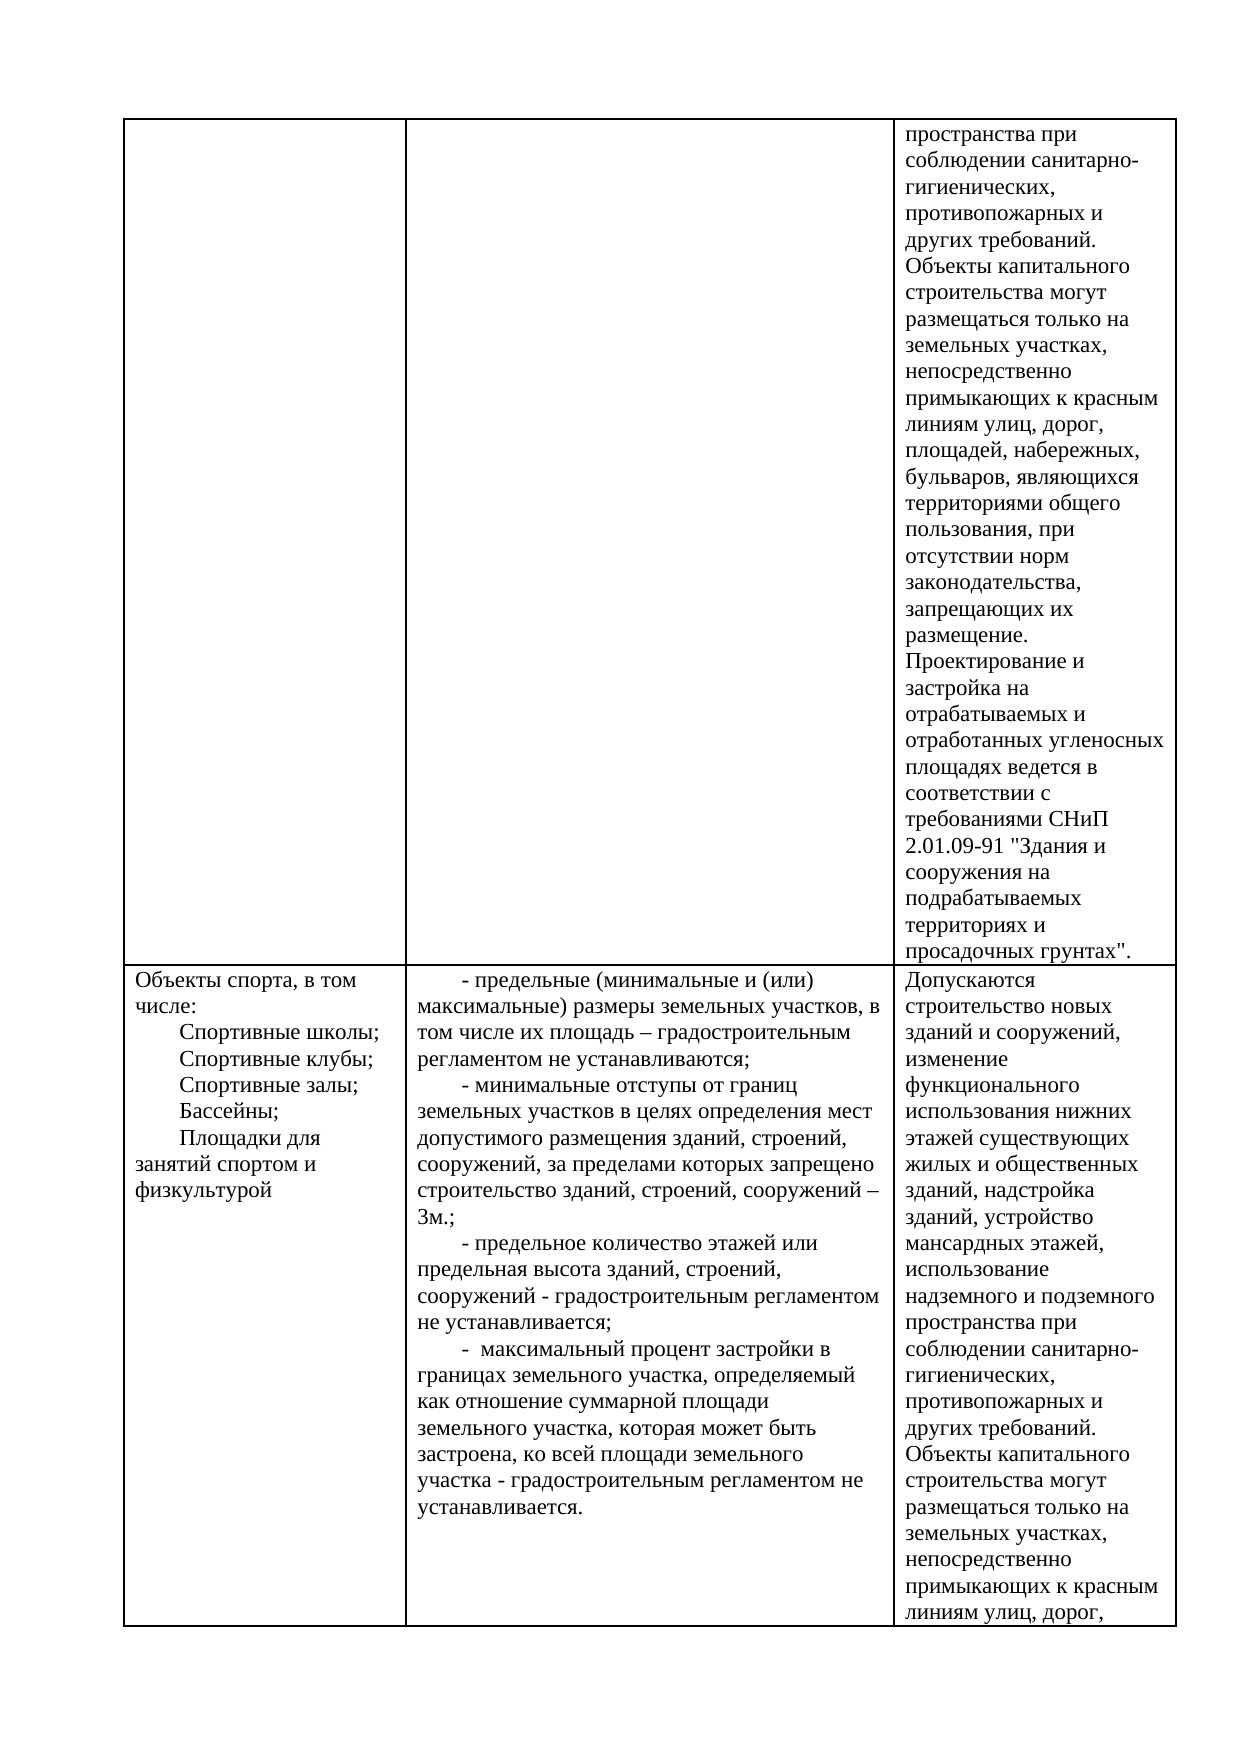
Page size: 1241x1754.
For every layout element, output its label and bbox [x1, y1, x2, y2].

table_cell [125, 120, 405, 963]
table_cell [407, 966, 893, 1624]
table_cell [125, 966, 405, 1624]
table_cell [895, 120, 1175, 963]
table_cell [407, 120, 893, 963]
table_cell [895, 966, 1175, 1624]
